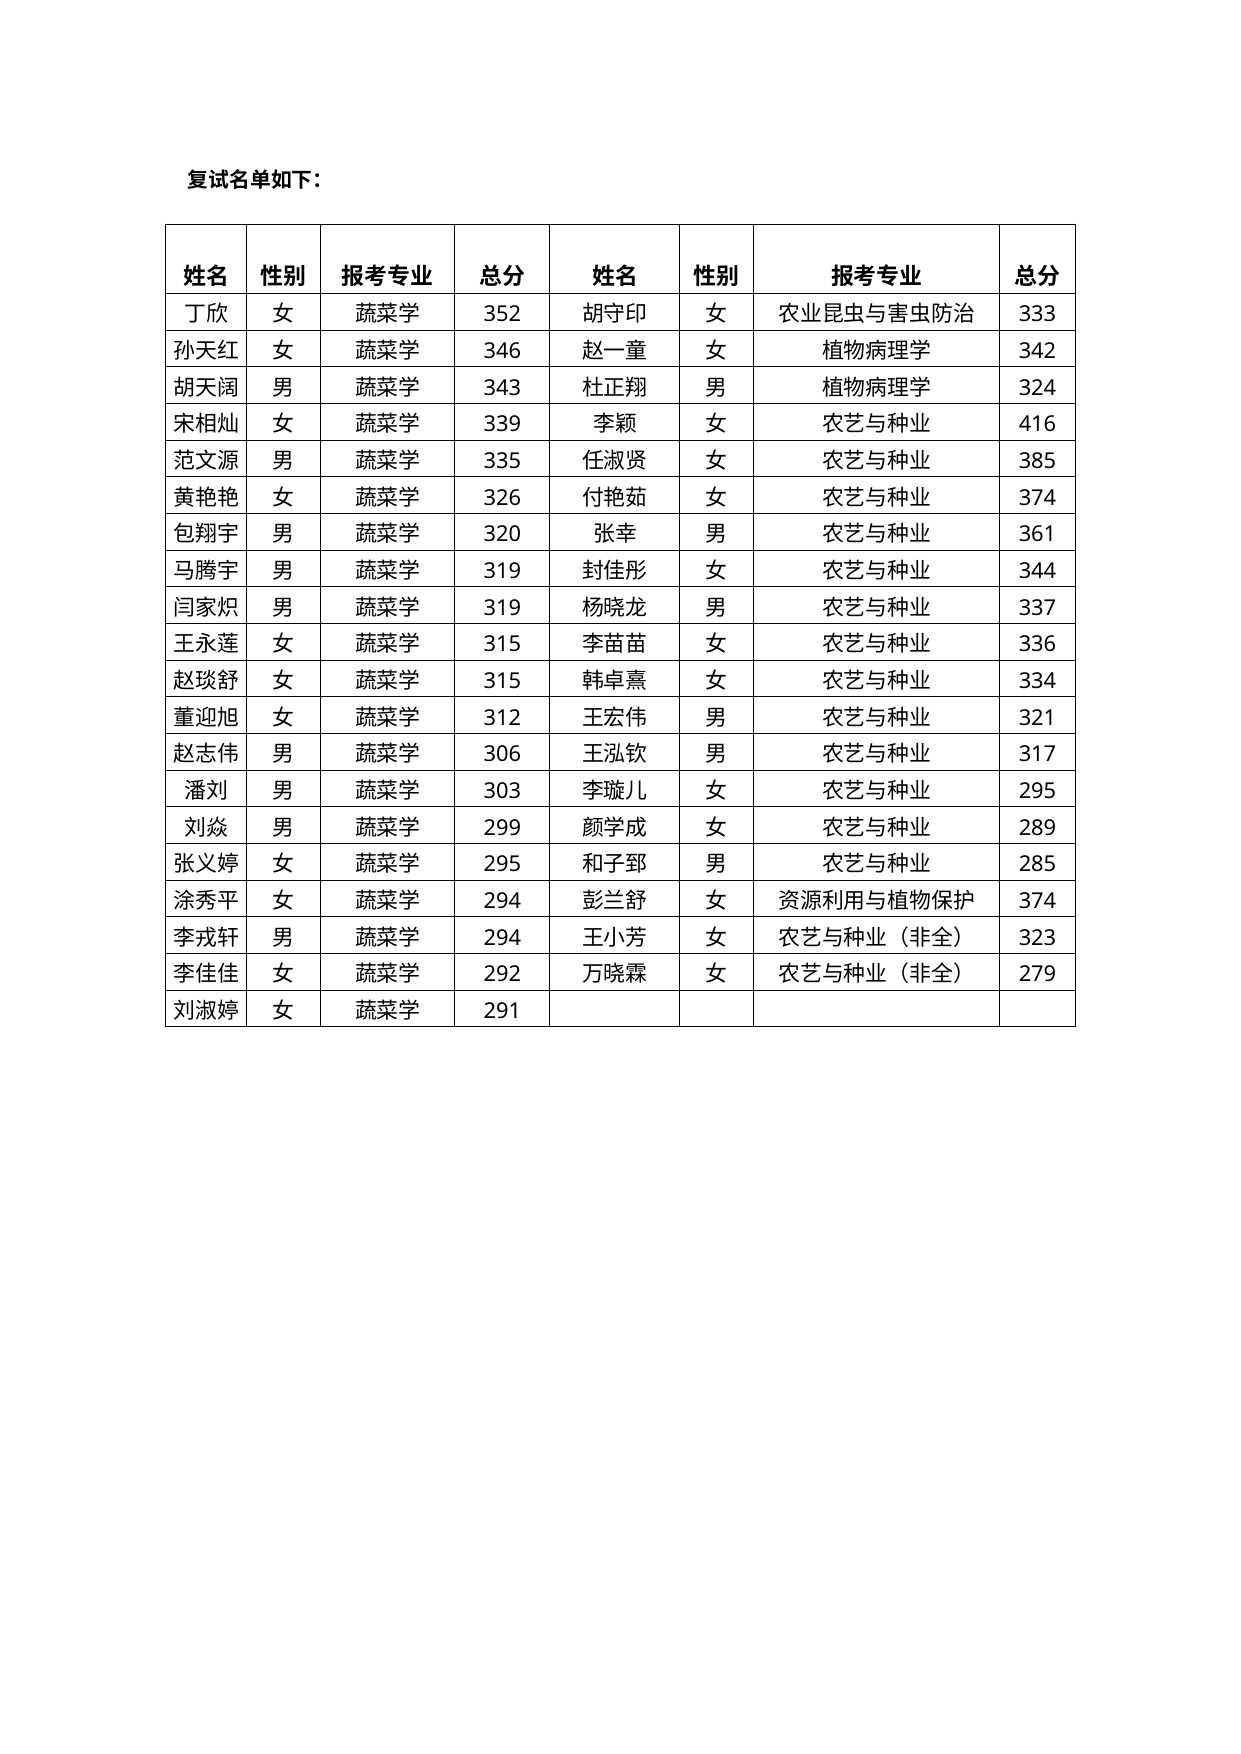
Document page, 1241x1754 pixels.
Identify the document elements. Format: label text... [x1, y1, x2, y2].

table_cell 丁欣 [166, 294, 246, 329]
table_cell 321 [1000, 697, 1075, 733]
table_cell 赵志伟 [166, 734, 246, 769]
table_cell 封佳彤 [550, 551, 679, 586]
table_cell 李佳佳 [166, 954, 246, 989]
table_cell 植物病理学 [754, 331, 999, 366]
table_cell 291 [455, 991, 549, 1026]
table_cell 涂秀平 [166, 881, 246, 916]
table_cell 289 [1000, 807, 1075, 843]
table_cell 蔬菜学 [321, 624, 454, 659]
table_cell 蔬菜学 [321, 844, 454, 879]
table_cell 361 [1000, 514, 1075, 549]
table_cell 农艺与种业 [754, 661, 999, 696]
table_cell 男 [247, 917, 320, 953]
table_cell 王宏伟 [550, 697, 679, 733]
table_cell 农艺与种业（非全） [754, 954, 999, 989]
table_cell 彭兰舒 [550, 881, 679, 916]
table_cell 女 [680, 404, 753, 439]
table_cell 张幸 [550, 514, 679, 549]
table_cell 320 [455, 514, 549, 549]
table_cell 346 [455, 331, 549, 366]
table_cell 蔬菜学 [321, 954, 454, 989]
table_header 性别 [247, 225, 320, 293]
table_header 姓名 [166, 225, 246, 293]
table_cell 男 [247, 441, 320, 476]
table_header 报考专业 [321, 225, 454, 293]
table_cell 蔬菜学 [321, 294, 454, 329]
table_cell 285 [1000, 844, 1075, 879]
table_cell 王泓钦 [550, 734, 679, 769]
table_cell 292 [455, 954, 549, 989]
table_cell 宋相灿 [166, 404, 246, 439]
table_cell 女 [680, 661, 753, 696]
table_cell 374 [1000, 477, 1075, 513]
table_cell 男 [680, 844, 753, 879]
table_cell 女 [680, 477, 753, 513]
table_cell 342 [1000, 331, 1075, 366]
table_cell 赵一童 [550, 331, 679, 366]
table_cell 女 [680, 917, 753, 953]
table_cell 男 [247, 514, 320, 549]
table_cell 303 [455, 771, 549, 806]
table_cell 张义婷 [166, 844, 246, 879]
table_cell 女 [680, 624, 753, 659]
table_cell 女 [247, 844, 320, 879]
table_cell 339 [455, 404, 549, 439]
table_cell [754, 991, 999, 1026]
table_cell 女 [247, 404, 320, 439]
table_cell 刘焱 [166, 807, 246, 843]
table_cell 335 [455, 441, 549, 476]
table_cell 295 [1000, 771, 1075, 806]
table_cell 317 [1000, 734, 1075, 769]
table_cell 279 [1000, 954, 1075, 989]
table_header 报考专业 [754, 225, 999, 293]
table_cell 农艺与种业 [754, 514, 999, 549]
table_cell 334 [1000, 661, 1075, 696]
table_cell 女 [680, 294, 753, 329]
table_cell 女 [680, 807, 753, 843]
table_cell 农艺与种业 [754, 587, 999, 623]
table_cell 女 [680, 441, 753, 476]
table_cell 农艺与种业 [754, 404, 999, 439]
table_cell 王永莲 [166, 624, 246, 659]
table_cell 农艺与种业 [754, 697, 999, 733]
table_cell 董迎旭 [166, 697, 246, 733]
table_cell 323 [1000, 917, 1075, 953]
table_cell 杜正翔 [550, 367, 679, 403]
table_cell 女 [247, 991, 320, 1026]
table_cell 385 [1000, 441, 1075, 476]
table_cell 颜学成 [550, 807, 679, 843]
table_cell 男 [247, 734, 320, 769]
table_cell 闫家炽 [166, 587, 246, 623]
table_cell 男 [247, 771, 320, 806]
table_cell 农艺与种业（非全） [754, 917, 999, 953]
table_cell 孙天红 [166, 331, 246, 366]
table_cell 295 [455, 844, 549, 879]
table_cell 女 [680, 771, 753, 806]
table_cell 农艺与种业 [754, 551, 999, 586]
table_cell 包翔宇 [166, 514, 246, 549]
table_cell 蔬菜学 [321, 477, 454, 513]
table_cell 蔬菜学 [321, 917, 454, 953]
table_cell 374 [1000, 881, 1075, 916]
table_cell 蔬菜学 [321, 881, 454, 916]
table_cell 农艺与种业 [754, 807, 999, 843]
table_cell 刘淑婷 [166, 991, 246, 1026]
table_cell 男 [680, 514, 753, 549]
table_cell 蔬菜学 [321, 697, 454, 733]
table_cell 李戎轩 [166, 917, 246, 953]
table_cell 付艳茹 [550, 477, 679, 513]
table_header 总分 [455, 225, 549, 293]
table_cell 337 [1000, 587, 1075, 623]
table_cell 蔬菜学 [321, 734, 454, 769]
table_cell 319 [455, 587, 549, 623]
table_cell 女 [247, 294, 320, 329]
table_cell 潘刘 [166, 771, 246, 806]
table_cell 女 [247, 881, 320, 916]
table_cell 胡守印 [550, 294, 679, 329]
table_cell 农业昆虫与害虫防治 [754, 294, 999, 329]
table_cell 任淑贤 [550, 441, 679, 476]
table_cell 资源利用与植物保护 [754, 881, 999, 916]
table_cell 范文源 [166, 441, 246, 476]
table_cell 333 [1000, 294, 1075, 329]
table_cell 男 [680, 367, 753, 403]
table_cell 蔬菜学 [321, 404, 454, 439]
table_cell 男 [247, 587, 320, 623]
table_cell 306 [455, 734, 549, 769]
table_cell 蔬菜学 [321, 441, 454, 476]
table_cell 农艺与种业 [754, 771, 999, 806]
table_cell 女 [247, 954, 320, 989]
table_cell 男 [680, 734, 753, 769]
table_cell 李苗苗 [550, 624, 679, 659]
table_cell 黄艳艳 [166, 477, 246, 513]
table_cell 胡天阔 [166, 367, 246, 403]
table_cell 男 [680, 587, 753, 623]
table_cell 女 [680, 551, 753, 586]
table_cell 植物病理学 [754, 367, 999, 403]
table_cell 农艺与种业 [754, 477, 999, 513]
table_header 姓名 [550, 225, 679, 293]
table_cell 蔬菜学 [321, 771, 454, 806]
table_cell 女 [680, 881, 753, 916]
table_cell 女 [247, 697, 320, 733]
table_header 性别 [680, 225, 753, 293]
table_cell 农艺与种业 [754, 441, 999, 476]
table_cell 女 [680, 331, 753, 366]
table_cell 杨晓龙 [550, 587, 679, 623]
table_cell 蔬菜学 [321, 514, 454, 549]
table_cell [1000, 991, 1075, 1026]
table_cell 农艺与种业 [754, 734, 999, 769]
table_cell 赵琰舒 [166, 661, 246, 696]
table_cell 万晓霖 [550, 954, 679, 989]
table_cell 344 [1000, 551, 1075, 586]
table_cell 315 [455, 624, 549, 659]
table_cell 315 [455, 661, 549, 696]
table_cell 女 [247, 477, 320, 513]
table_cell 336 [1000, 624, 1075, 659]
table_cell 李颖 [550, 404, 679, 439]
table_cell 王小芳 [550, 917, 679, 953]
table_cell 294 [455, 917, 549, 953]
table_cell 蔬菜学 [321, 807, 454, 843]
table_cell 蔬菜学 [321, 991, 454, 1026]
table_cell 韩卓熹 [550, 661, 679, 696]
table_cell 男 [247, 367, 320, 403]
table_cell 农艺与种业 [754, 844, 999, 879]
table_cell 女 [247, 661, 320, 696]
table_cell 326 [455, 477, 549, 513]
table_cell 蔬菜学 [321, 661, 454, 696]
table_cell 蔬菜学 [321, 587, 454, 623]
table_cell 294 [455, 881, 549, 916]
table_cell 299 [455, 807, 549, 843]
table_cell 马腾宇 [166, 551, 246, 586]
table_cell 男 [680, 697, 753, 733]
table_cell 蔬菜学 [321, 331, 454, 366]
table_cell 男 [247, 807, 320, 843]
table_cell 蔬菜学 [321, 551, 454, 586]
table_cell 416 [1000, 404, 1075, 439]
table_cell 324 [1000, 367, 1075, 403]
table_cell 蔬菜学 [321, 367, 454, 403]
table_cell 女 [247, 331, 320, 366]
text 复试名单如下： [187, 162, 1053, 194]
table_cell 男 [247, 551, 320, 586]
table_header 总分 [1000, 225, 1075, 293]
table_cell 和子郅 [550, 844, 679, 879]
table_cell 农艺与种业 [754, 624, 999, 659]
table_cell 女 [680, 954, 753, 989]
table_cell 女 [247, 624, 320, 659]
table_cell 319 [455, 551, 549, 586]
table_cell 343 [455, 367, 549, 403]
table_cell 352 [455, 294, 549, 329]
table_cell [680, 991, 753, 1026]
table_cell 312 [455, 697, 549, 733]
table_cell [550, 991, 679, 1026]
table_cell 李璇儿 [550, 771, 679, 806]
